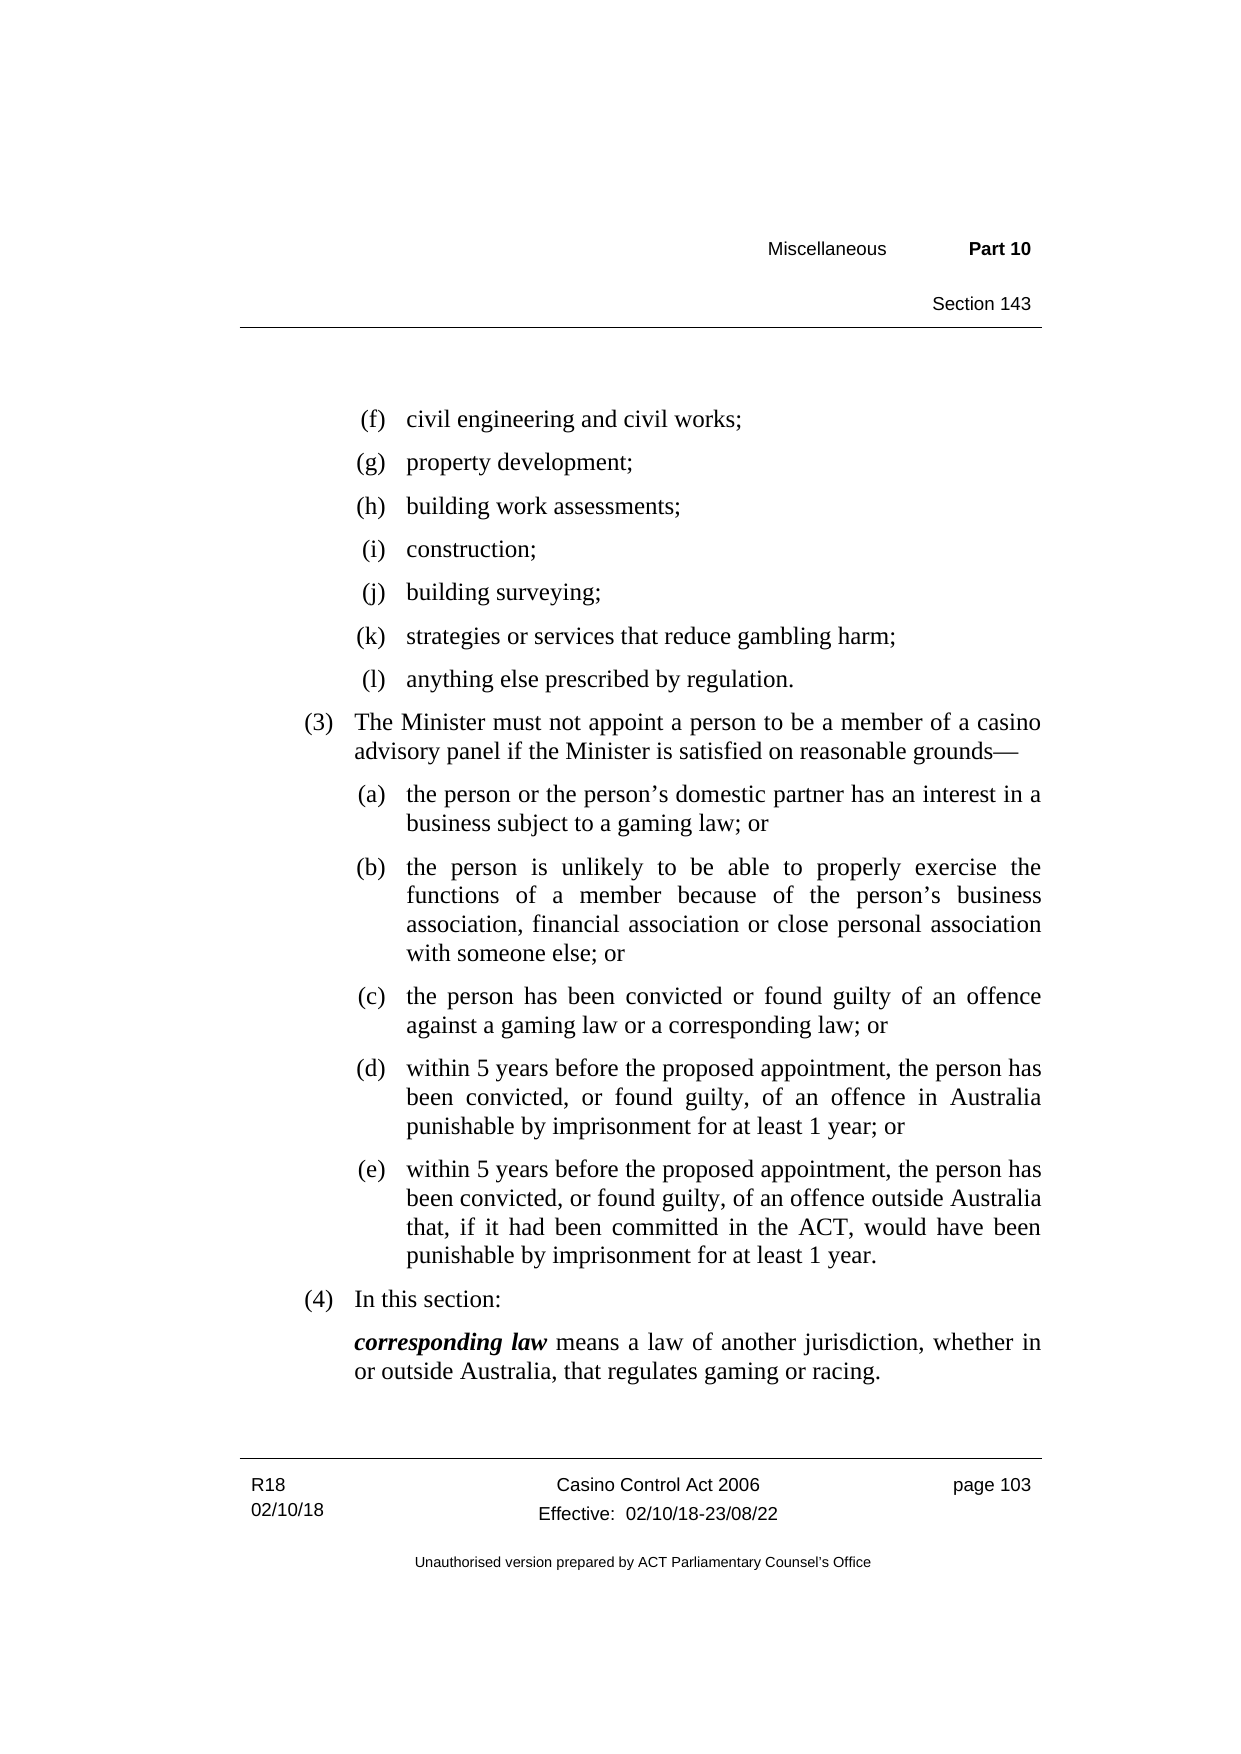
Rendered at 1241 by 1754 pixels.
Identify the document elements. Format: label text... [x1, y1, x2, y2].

text (f) civil engineering and civil works; [239, 404, 1042, 433]
text (c) the person has been convicted or found guilty of an offence against a gaming law or a corresponding law; or [239, 981, 1042, 1039]
text (b) the person is unlikely to be able to properly exercise the functions of a member because of the person’s business association, financial association or close personal association with someone else; or [239, 852, 1042, 967]
text (a) the person or the person’s domestic partner has an interest in a business subject to a gaming law; or [239, 779, 1042, 837]
text corresponding law means a law of another jurisdiction, whether in or outside Australia, that regulates gaming or racing. [354, 1327, 1042, 1384]
text (g) property development; [239, 447, 1042, 476]
text (l) anything else prescribed by regulation. [239, 664, 1042, 693]
text (j) building surveying; [239, 577, 1042, 606]
text (i) construction; [239, 534, 1042, 563]
text (4) In this section: [239, 1284, 1042, 1312]
text (e) within 5 years before the proposed appointment, the person has been convicted, or found guilty, of an offence outside Australia that, if it had been committed in the ACT, would have been punishable by imprisonment for at least 1 year. [239, 1154, 1042, 1269]
text (d) within 5 years before the proposed appointment, the person has been convicted, or found guilty, of an offence in Australia punishable by imprisonment for at least 1 year; or [239, 1053, 1042, 1139]
text (k) strategies or services that reduce gambling harm; [239, 621, 1042, 649]
text (3) The Minister must not appoint a person to be a member of a casino advisory panel if the Minister is satisfied on reasonable grounds— [239, 707, 1042, 765]
text (h) building work assessments; [239, 491, 1042, 519]
